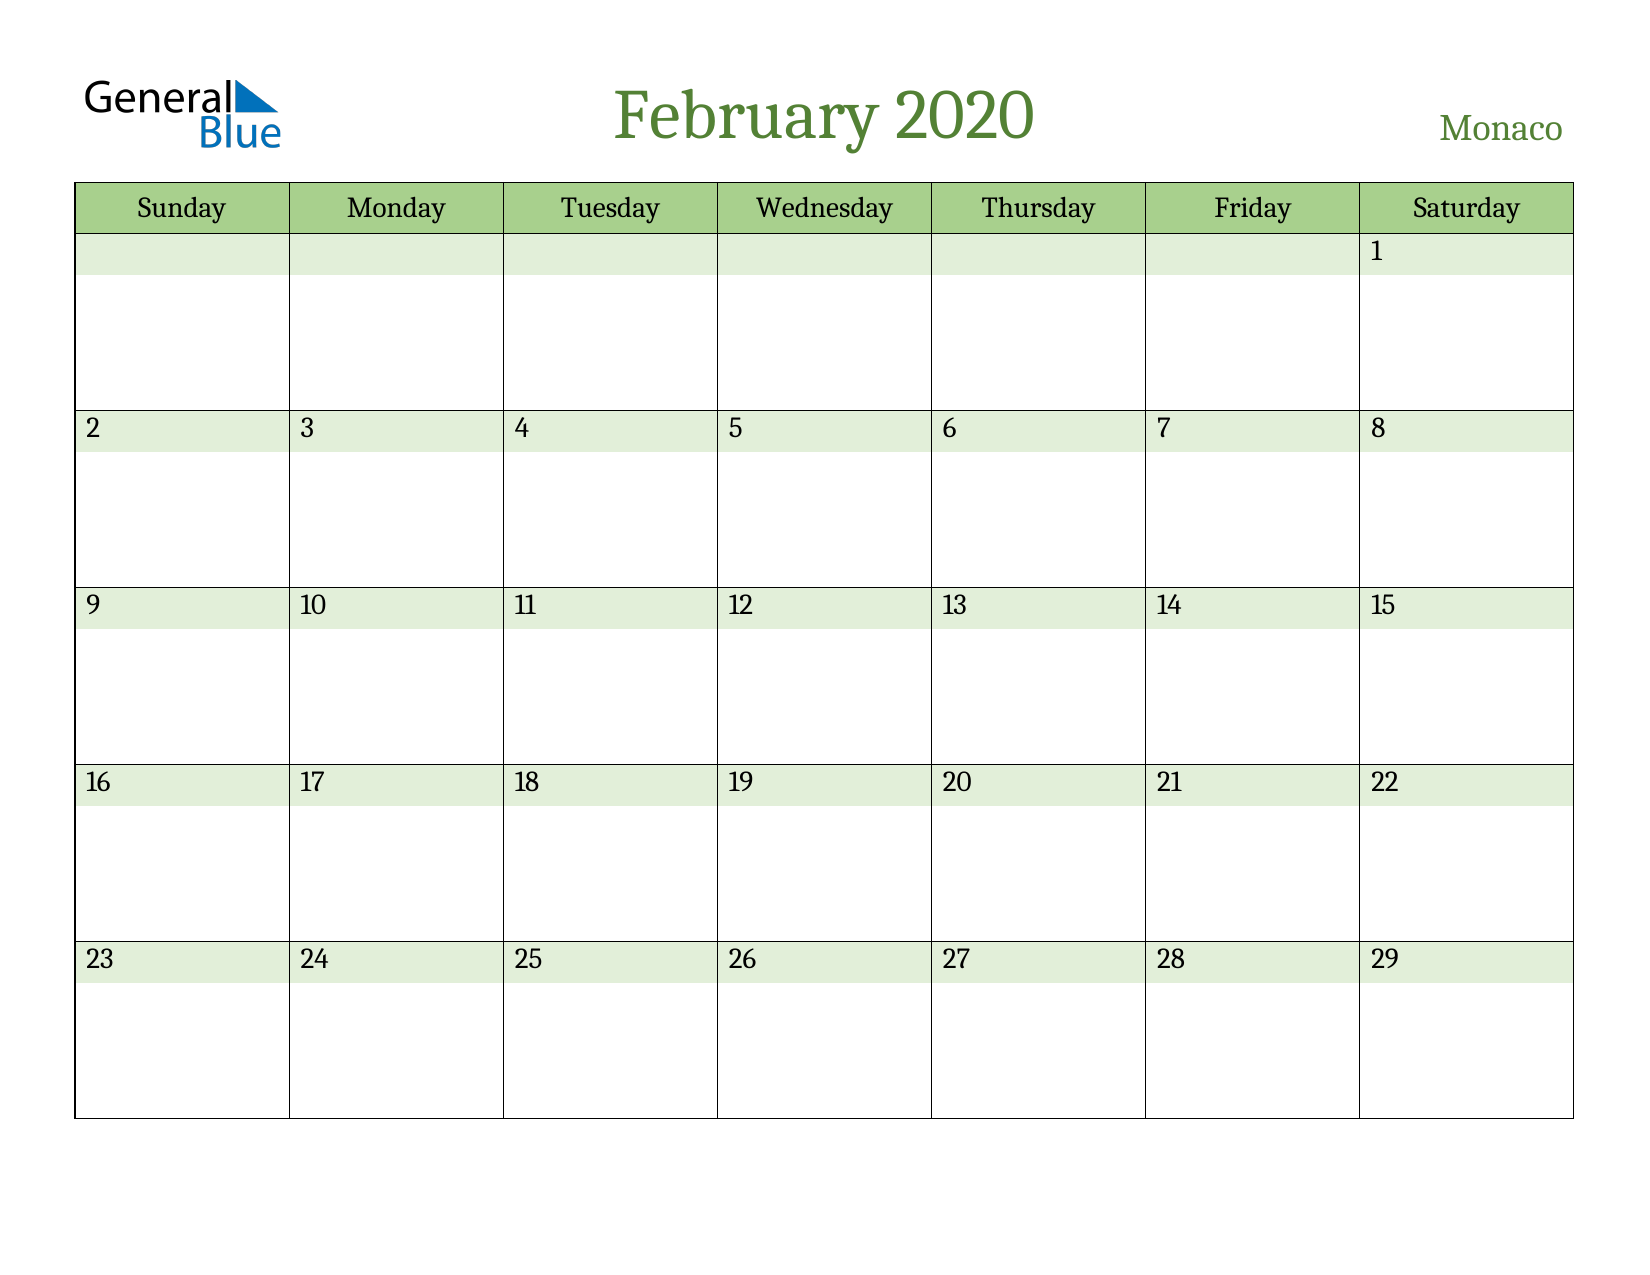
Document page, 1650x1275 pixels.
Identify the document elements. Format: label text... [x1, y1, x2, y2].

table_cell [504, 629, 717, 764]
table_cell [718, 275, 931, 410]
table_cell Sunday [76, 183, 289, 233]
table_cell Thursday [932, 183, 1145, 233]
table_cell [932, 452, 1145, 587]
table_cell [290, 234, 503, 275]
table_cell [290, 629, 503, 764]
table_cell [290, 275, 503, 410]
table_cell 9 [76, 588, 289, 629]
table_cell [1146, 629, 1359, 764]
table_cell 22 [1360, 765, 1573, 806]
table_cell 27 [932, 942, 1145, 983]
table_cell [1146, 234, 1359, 275]
table_cell [290, 983, 503, 1118]
table_cell 15 [1360, 588, 1573, 629]
table_cell 25 [504, 942, 717, 983]
table_cell [718, 452, 931, 587]
table_cell 4 [504, 411, 717, 452]
table_cell [1146, 806, 1359, 941]
table_cell [932, 275, 1145, 410]
table_cell 24 [290, 942, 503, 983]
table_cell [1360, 806, 1573, 941]
table_cell 8 [1360, 411, 1573, 452]
table_cell 6 [932, 411, 1145, 452]
table_cell Monday [290, 183, 503, 233]
table_cell [504, 234, 717, 275]
table_cell [504, 275, 717, 410]
table_cell 23 [76, 942, 289, 983]
table_cell [76, 275, 289, 410]
table_cell 21 [1146, 765, 1359, 806]
table_cell [504, 983, 717, 1118]
table_cell 14 [1146, 588, 1359, 629]
table_cell [932, 806, 1145, 941]
table_cell Friday [1146, 183, 1359, 233]
table_cell 26 [718, 942, 931, 983]
table_cell [932, 983, 1145, 1118]
table_cell 1 [1360, 234, 1573, 275]
table_header February 2020 [503, 75, 1146, 182]
table_cell [76, 806, 289, 941]
table_cell 29 [1360, 942, 1573, 983]
table_cell 7 [1146, 411, 1359, 452]
table_cell [76, 234, 289, 275]
table_cell 28 [1146, 942, 1359, 983]
table_cell 3 [290, 411, 503, 452]
table_cell 20 [932, 765, 1145, 806]
table_cell 16 [76, 765, 289, 806]
picture [85, 80, 281, 148]
table_cell 5 [718, 411, 931, 452]
table_cell [718, 629, 931, 764]
table_cell [1146, 983, 1359, 1118]
table_cell [76, 629, 289, 764]
table_cell [1360, 452, 1573, 587]
table_cell [76, 452, 289, 587]
table_cell 11 [504, 588, 717, 629]
table_cell [718, 806, 931, 941]
table_cell [76, 983, 289, 1118]
table_cell [1360, 983, 1573, 1118]
table_cell [1360, 275, 1573, 410]
table_cell [290, 452, 503, 587]
table_header [75, 75, 503, 182]
table_cell [1146, 275, 1359, 410]
table_cell [1146, 452, 1359, 587]
table_cell 17 [290, 765, 503, 806]
table_cell 19 [718, 765, 931, 806]
table_cell 2 [76, 411, 289, 452]
table_cell Saturday [1360, 183, 1573, 233]
table_cell 13 [932, 588, 1145, 629]
table_cell [504, 806, 717, 941]
table_cell [290, 806, 503, 941]
table_cell 10 [290, 588, 503, 629]
table_cell [932, 234, 1145, 275]
table_header Monaco [1146, 75, 1574, 182]
table_cell [1360, 629, 1573, 764]
table_cell 12 [718, 588, 931, 629]
table_cell [932, 629, 1145, 764]
table_cell [504, 452, 717, 587]
table_cell [718, 234, 931, 275]
table_cell Wednesday [718, 183, 931, 233]
table_cell [718, 983, 931, 1118]
table_cell 18 [504, 765, 717, 806]
table_cell Tuesday [504, 183, 717, 233]
